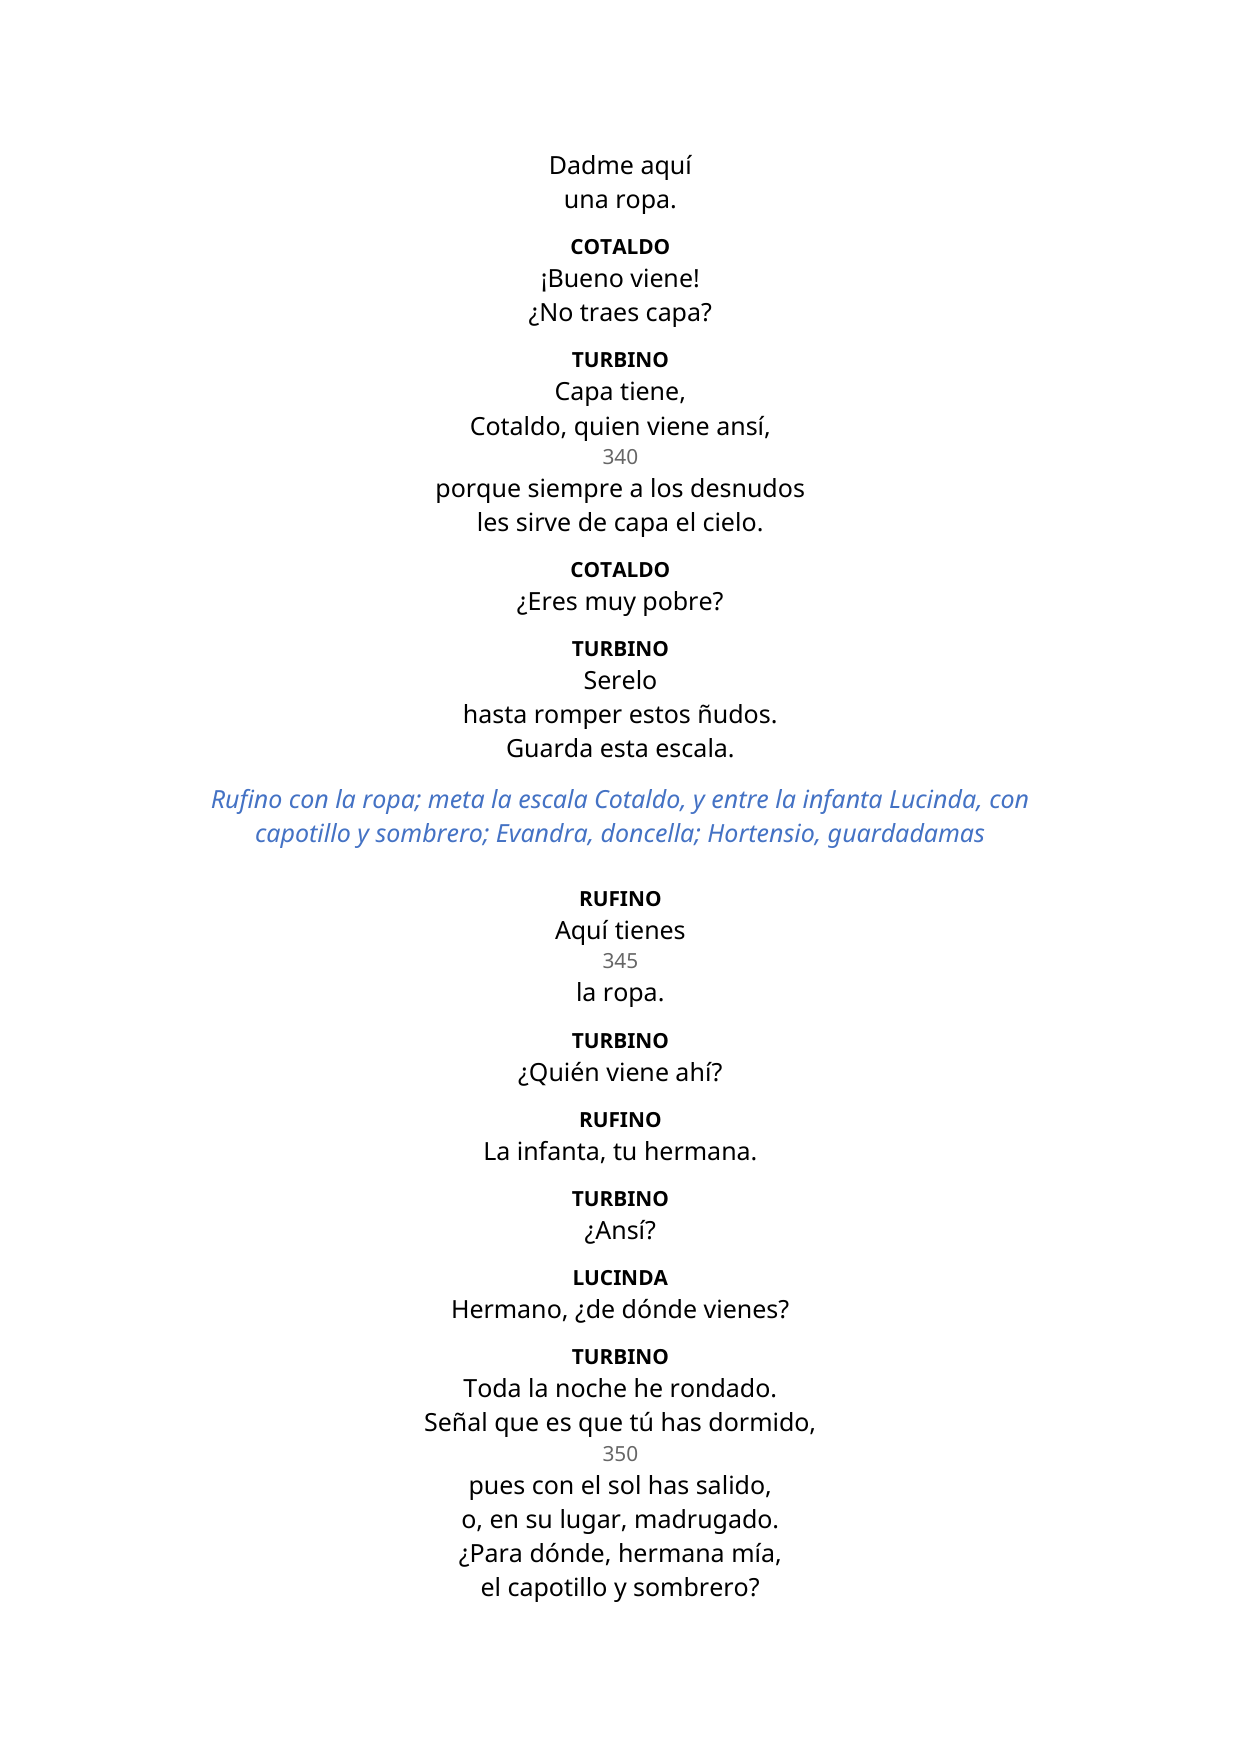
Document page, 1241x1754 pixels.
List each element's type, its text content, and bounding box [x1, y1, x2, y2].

text TURBINO [177, 346, 1063, 374]
text ¿Eres muy pobre? [177, 584, 1063, 618]
text ¿Ansí? [177, 1212, 1063, 1247]
text el capotillo y sombrero? [177, 1569, 1063, 1604]
text Capa tiene, [177, 374, 1063, 408]
text ¡Bueno viene! [177, 261, 1063, 295]
text 345 [177, 947, 1063, 975]
text TURBINO [177, 1026, 1063, 1054]
text 340 [177, 442, 1063, 471]
text Toda la noche he rondado. [177, 1371, 1063, 1405]
text la ropa. [177, 975, 1063, 1009]
text Señal que es que tú has dormido, [177, 1405, 1063, 1439]
text ¿No traes capa? [177, 295, 1063, 329]
text ¿Quién viene ahí? [177, 1054, 1063, 1088]
text COTALDO [177, 555, 1063, 584]
text Guarda esta escala. [177, 731, 1063, 765]
text RUFINO [177, 1105, 1063, 1133]
text Aquí tienes [177, 912, 1063, 947]
text COTALDO [177, 232, 1063, 261]
text TURBINO [177, 1342, 1063, 1371]
text Hermano, ¿de dónde vienes? [177, 1292, 1063, 1326]
text TURBINO [177, 1184, 1063, 1212]
text una ropa. [177, 182, 1063, 216]
text porque siempre a los desnudos [177, 471, 1063, 505]
text ¿Para dónde, hermana mía, [177, 1536, 1063, 1569]
text Serelo [177, 663, 1063, 697]
text pues con el sol has salido, [177, 1467, 1063, 1501]
text LUCINDA [177, 1263, 1063, 1292]
text TURBINO [177, 634, 1063, 663]
text Cotaldo, quien viene ansí, [177, 408, 1063, 442]
text o, en su lugar, madrugado. [177, 1501, 1063, 1536]
text les sirve de capa el cielo. [177, 505, 1063, 539]
text Dadme aquí [177, 148, 1063, 182]
text 350 [177, 1439, 1063, 1467]
text RUFINO [177, 884, 1063, 912]
text hasta romper estos ñudos. [177, 697, 1063, 731]
text Rufino con la ropa; meta la escala Cotaldo, y entre la infanta Lucinda, con capotillo y sombrero; Evandra, doncella; Hortensio, guardadamas [177, 782, 1063, 850]
text La infanta, tu hermana. [177, 1133, 1063, 1167]
